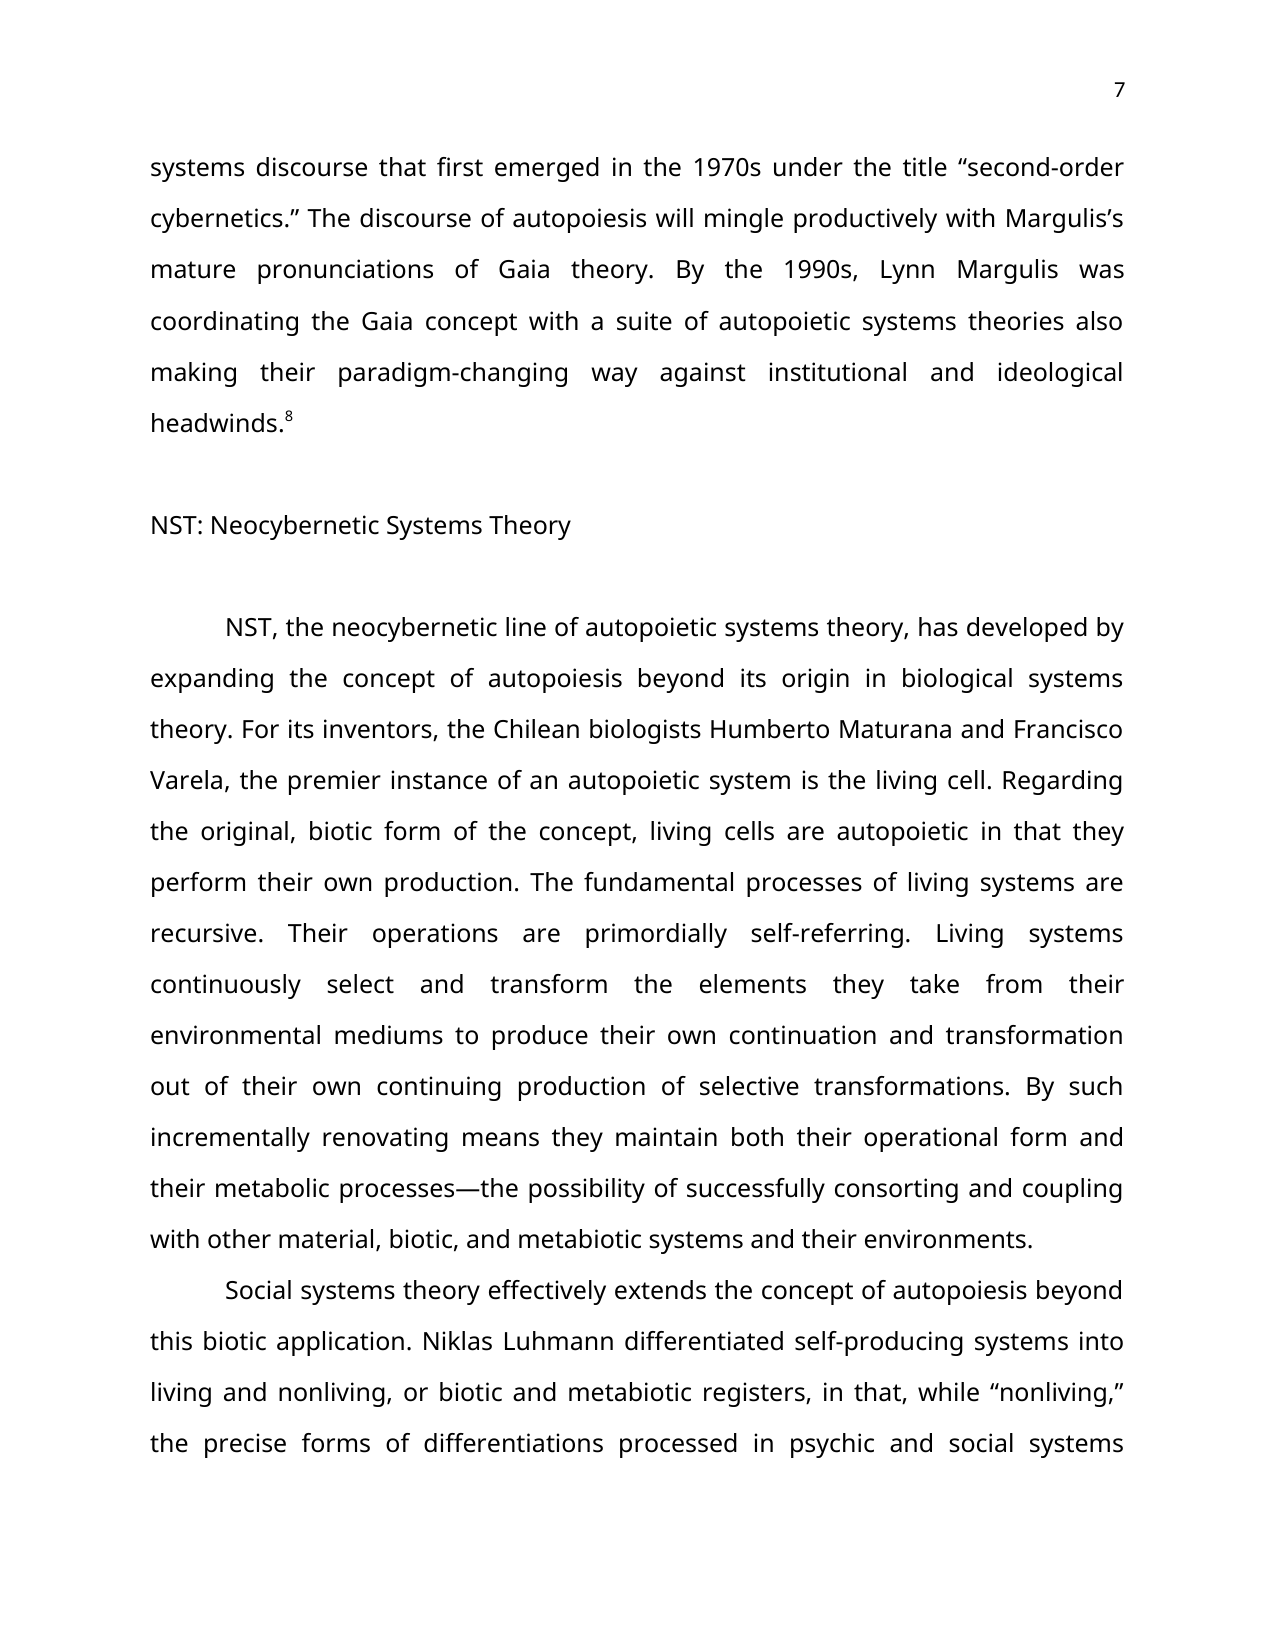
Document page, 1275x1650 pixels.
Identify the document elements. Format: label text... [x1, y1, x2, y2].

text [150, 1273, 1125, 1460]
text NST: Neocybernetic Systems Theory [150, 507, 1125, 541]
text NST, the neocybernetic line of autopoietic systems theory, has developed by expanding the concept of autopoiesis beyond its origin in biological systems theory. For its inventors, the Chilean biologists Humberto Maturana and Francisco Varela, the premier instance of an autopoietic system is the living cell. Regarding the original, biotic form of the concept, living cells are autopoietic in that they perform their own production. The fundamental processes of living systems are recursive. Their operations are primordially self-referring. Living systems continuously select and transform the elements they take from their environmental mediums to produce their own continuation and transformation out of their own continuing production of selective transformations. By such incrementally renovating means they maintain both their operational form and their metabolic processes—the possibility of successfully consorting and coupling with other material, biotic, and metabiotic systems and their environments. [150, 609, 1125, 1256]
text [150, 150, 1125, 439]
